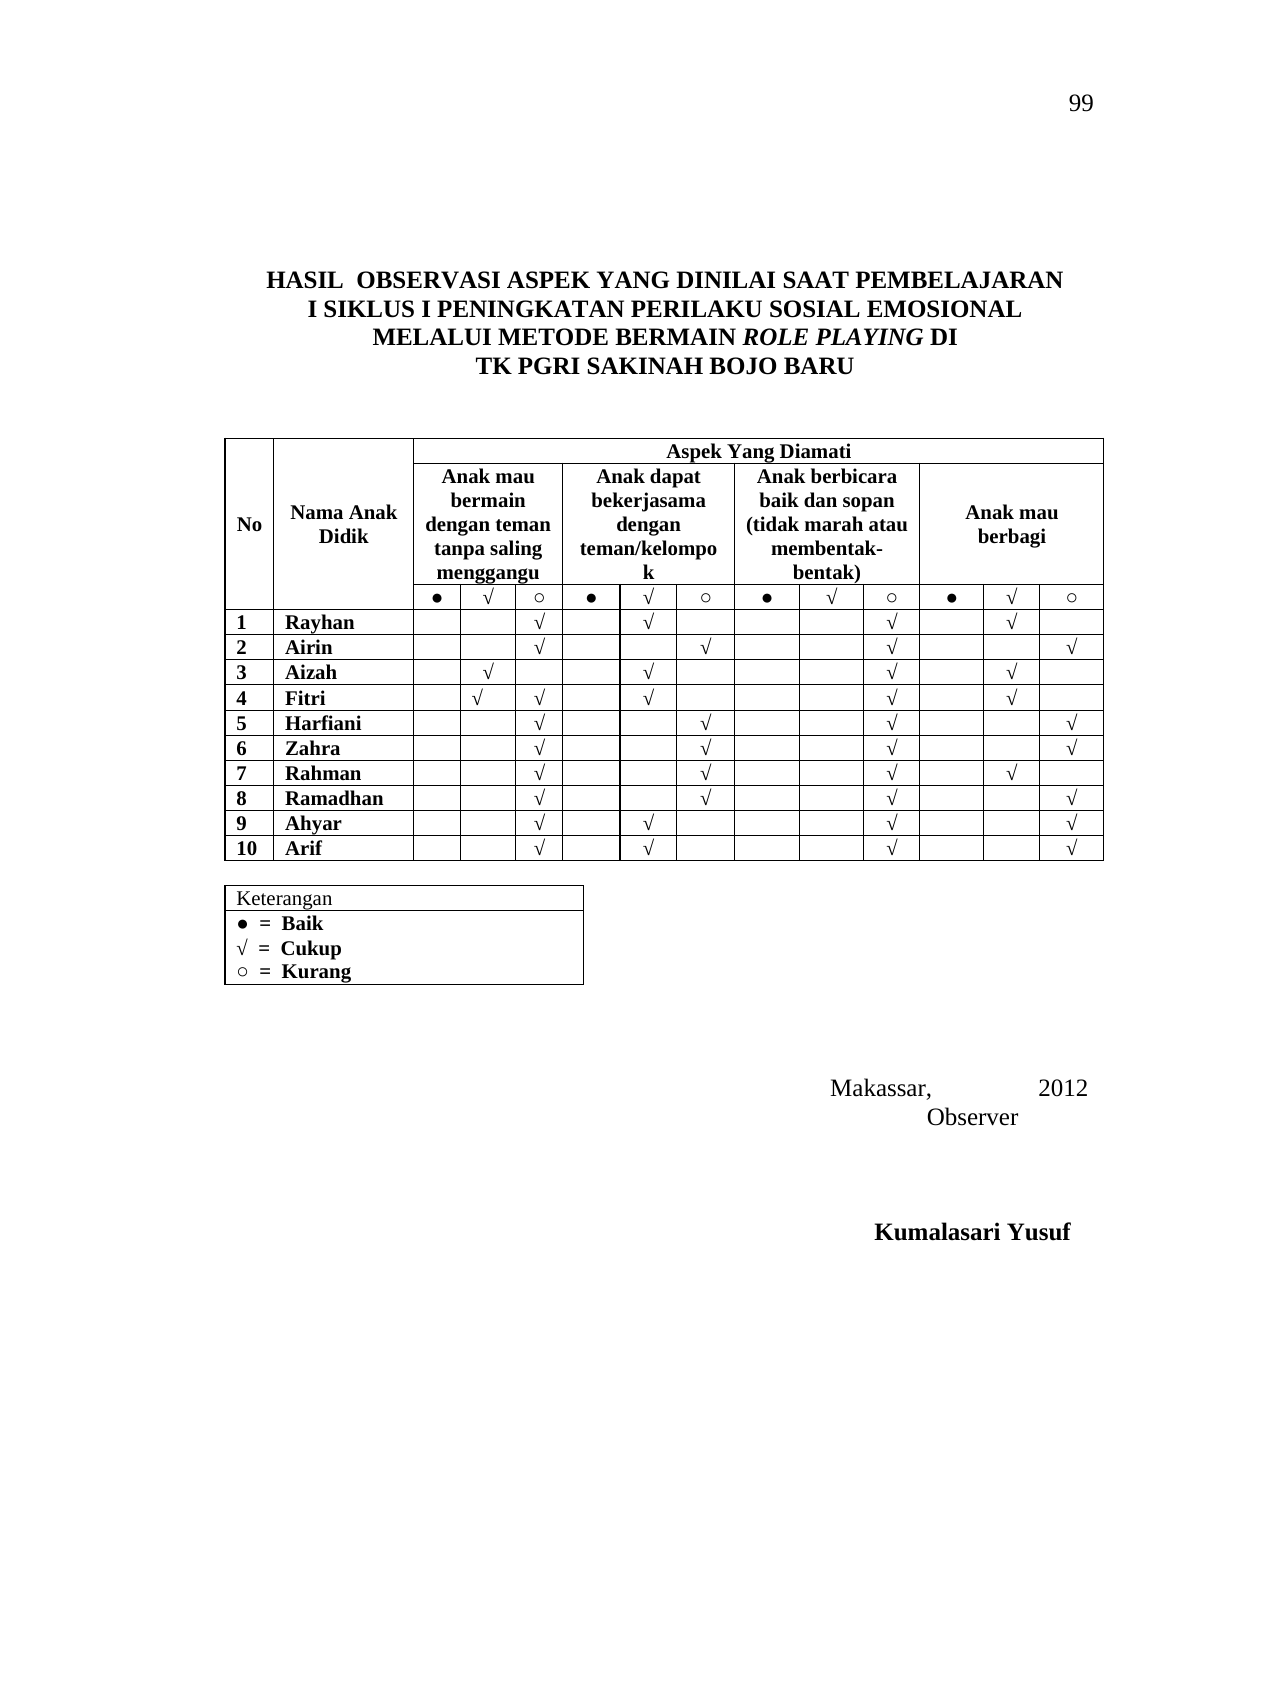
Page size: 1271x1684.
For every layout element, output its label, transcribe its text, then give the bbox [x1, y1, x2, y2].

table_cell [1040, 761, 1103, 785]
table_cell √ [677, 786, 734, 810]
table_cell [563, 736, 619, 760]
table_cell Rahman [274, 761, 413, 785]
table_cell [735, 635, 799, 659]
table_cell [1040, 660, 1103, 684]
table_cell √ [864, 610, 919, 634]
table_cell √ [984, 660, 1039, 684]
table_cell √ [1040, 711, 1103, 734]
table_cell [563, 660, 619, 684]
table_cell √ [516, 685, 562, 709]
table_cell 9 [226, 811, 273, 835]
table_cell [461, 610, 515, 634]
table_cell Anak dapat bekerjasama dengan teman/kelompok [563, 464, 734, 584]
table_cell [414, 761, 460, 785]
table_cell √ [864, 736, 919, 760]
table_cell √ [677, 761, 734, 785]
table_cell [800, 685, 863, 709]
table_cell [735, 685, 799, 709]
table_cell ○ [677, 585, 734, 609]
table_cell Anak berbicara baik dan sopan (tidak marah atau membentak-bentak) [735, 464, 919, 584]
table_cell [800, 660, 863, 684]
table_cell √ [1040, 635, 1103, 659]
table_cell [800, 761, 863, 785]
table_cell [735, 736, 799, 760]
table_cell [461, 811, 515, 835]
table_cell [414, 836, 460, 860]
table_cell [920, 811, 983, 835]
table_cell [920, 635, 983, 659]
table_header Keterangan [226, 886, 583, 910]
table_cell [677, 610, 734, 634]
table_cell Ramadhan [274, 786, 413, 810]
table_cell ● [414, 585, 460, 609]
table_cell √ [677, 635, 734, 659]
table_header Aspek Yang Diamati [414, 439, 1103, 463]
table_cell [414, 786, 460, 810]
table_cell [414, 660, 460, 684]
table_cell [984, 786, 1039, 810]
table_cell Aizah [274, 660, 413, 684]
table_cell [563, 635, 619, 659]
table_cell 5 [226, 711, 273, 734]
table_cell Zahra [274, 736, 413, 760]
table_cell [563, 711, 619, 734]
table_cell √ [864, 635, 919, 659]
table_cell [563, 786, 619, 810]
table_cell [800, 635, 863, 659]
table_cell √ [461, 685, 515, 709]
table_cell [414, 736, 460, 760]
table_cell 8 [226, 786, 273, 810]
table_cell [563, 685, 619, 709]
table_cell [677, 685, 734, 709]
table_cell [461, 836, 515, 860]
table_cell √ [864, 660, 919, 684]
table_cell √ [461, 585, 515, 609]
table_cell [984, 836, 1039, 860]
table_cell √ [621, 610, 676, 634]
table_cell √ [621, 811, 676, 835]
table_cell [735, 761, 799, 785]
table_cell Anak mau berbagi [920, 464, 1103, 584]
table_cell √ [516, 786, 562, 810]
table_cell [563, 610, 619, 634]
table_cell [414, 711, 460, 734]
table_cell [621, 786, 676, 810]
table_cell √ [1040, 736, 1103, 760]
table_cell [735, 660, 799, 684]
table_cell √ [984, 761, 1039, 785]
text Kumalasari Yusuf [851, 1217, 1094, 1246]
text Makassar, 2012 [236, 1073, 1094, 1102]
table_cell √ [864, 685, 919, 709]
table_cell √ [864, 761, 919, 785]
table_header No [226, 439, 273, 609]
table_cell [920, 836, 983, 860]
table_cell √ [800, 585, 863, 609]
text Observer [851, 1102, 1094, 1131]
table_cell Fitri [274, 685, 413, 709]
table_cell Rayhan [274, 610, 413, 634]
table_cell ● [920, 585, 983, 609]
table_header Nama Anak Didik [274, 439, 413, 609]
table_cell √ [984, 585, 1039, 609]
table_cell √ [621, 836, 676, 860]
table_cell [414, 685, 460, 709]
table_cell [920, 736, 983, 760]
table_cell ○ [1040, 585, 1103, 609]
table_cell [800, 836, 863, 860]
table_cell √ [621, 660, 676, 684]
table_cell [800, 811, 863, 835]
table_cell 3 [226, 660, 273, 684]
table_cell [800, 610, 863, 634]
table_cell √ [516, 711, 562, 734]
table_cell √ [1040, 811, 1103, 835]
table_cell [621, 635, 676, 659]
table_cell [516, 660, 562, 684]
table_cell [735, 711, 799, 734]
table_cell 1 [226, 610, 273, 634]
table_cell √ [621, 685, 676, 709]
table_cell [461, 786, 515, 810]
table_cell √ [516, 736, 562, 760]
table_cell √ [516, 811, 562, 835]
table_cell √ [516, 836, 562, 860]
table_cell 2 [226, 635, 273, 659]
table_cell [735, 811, 799, 835]
table_cell √ [516, 761, 562, 785]
table_cell Arif [274, 836, 413, 860]
table_cell 7 [226, 761, 273, 785]
table_cell [677, 811, 734, 835]
table_cell [800, 786, 863, 810]
table_cell [800, 711, 863, 734]
table_cell √ [1040, 836, 1103, 860]
table_cell [563, 761, 619, 785]
table_cell ● [563, 585, 619, 609]
table_cell Airin [274, 635, 413, 659]
table_cell [461, 635, 515, 659]
table_cell [735, 610, 799, 634]
table_cell [920, 761, 983, 785]
table_cell [920, 786, 983, 810]
table_cell √ [1040, 786, 1103, 810]
table_cell 6 [226, 736, 273, 760]
table_cell [920, 610, 983, 634]
table_cell [414, 610, 460, 634]
table_cell [461, 761, 515, 785]
table_cell 10 [226, 836, 273, 860]
table_cell [461, 711, 515, 734]
table_cell Anak mau bermain dengan teman tanpa saling menggangu [414, 464, 562, 584]
table_cell [800, 736, 863, 760]
table_cell [1040, 685, 1103, 709]
table_cell [461, 736, 515, 760]
table_cell √ [864, 711, 919, 734]
table_cell [677, 660, 734, 684]
table_cell √ [864, 836, 919, 860]
table_cell [563, 811, 619, 835]
table_cell [621, 761, 676, 785]
table_cell [1040, 610, 1103, 634]
table_cell [735, 786, 799, 810]
table_cell ● [735, 585, 799, 609]
table_cell [621, 736, 676, 760]
table_cell ● = Baik √ = Cukup ○ = Kurang [226, 911, 583, 983]
table_cell √ [621, 585, 676, 609]
table_cell [984, 711, 1039, 734]
table_cell √ [516, 635, 562, 659]
table_cell √ [984, 610, 1039, 634]
table_cell [920, 711, 983, 734]
table_cell Ahyar [274, 811, 413, 835]
table_cell √ [984, 685, 1039, 709]
table_cell √ [864, 786, 919, 810]
table_cell √ [864, 811, 919, 835]
table_cell [677, 836, 734, 860]
table_cell [920, 660, 983, 684]
table_cell [563, 836, 619, 860]
table_cell √ [516, 610, 562, 634]
table_cell [621, 711, 676, 734]
table_cell ○ [864, 585, 919, 609]
table_cell Harfiani [274, 711, 413, 734]
text HASIL OBSERVASI ASPEK YANG DINILAI SAAT PEMBELAJARAN I SIKLUS I PENINGKATAN PERILAKU SOSIAL EMOSIONAL MELALUI METODE BERMAIN ROLE PLAYING DI TK PGRI SAKINAH BOJO BARU [236, 265, 1094, 380]
table_cell [984, 736, 1039, 760]
table_cell √ [677, 736, 734, 760]
table_cell ○ [516, 585, 562, 609]
table_cell [735, 836, 799, 860]
table_cell √ [677, 711, 734, 734]
table_cell [414, 635, 460, 659]
table_cell [984, 811, 1039, 835]
table_cell [414, 811, 460, 835]
table_cell 4 [226, 685, 273, 709]
table_cell [984, 635, 1039, 659]
table_cell √ [461, 660, 515, 684]
table_cell [920, 685, 983, 709]
